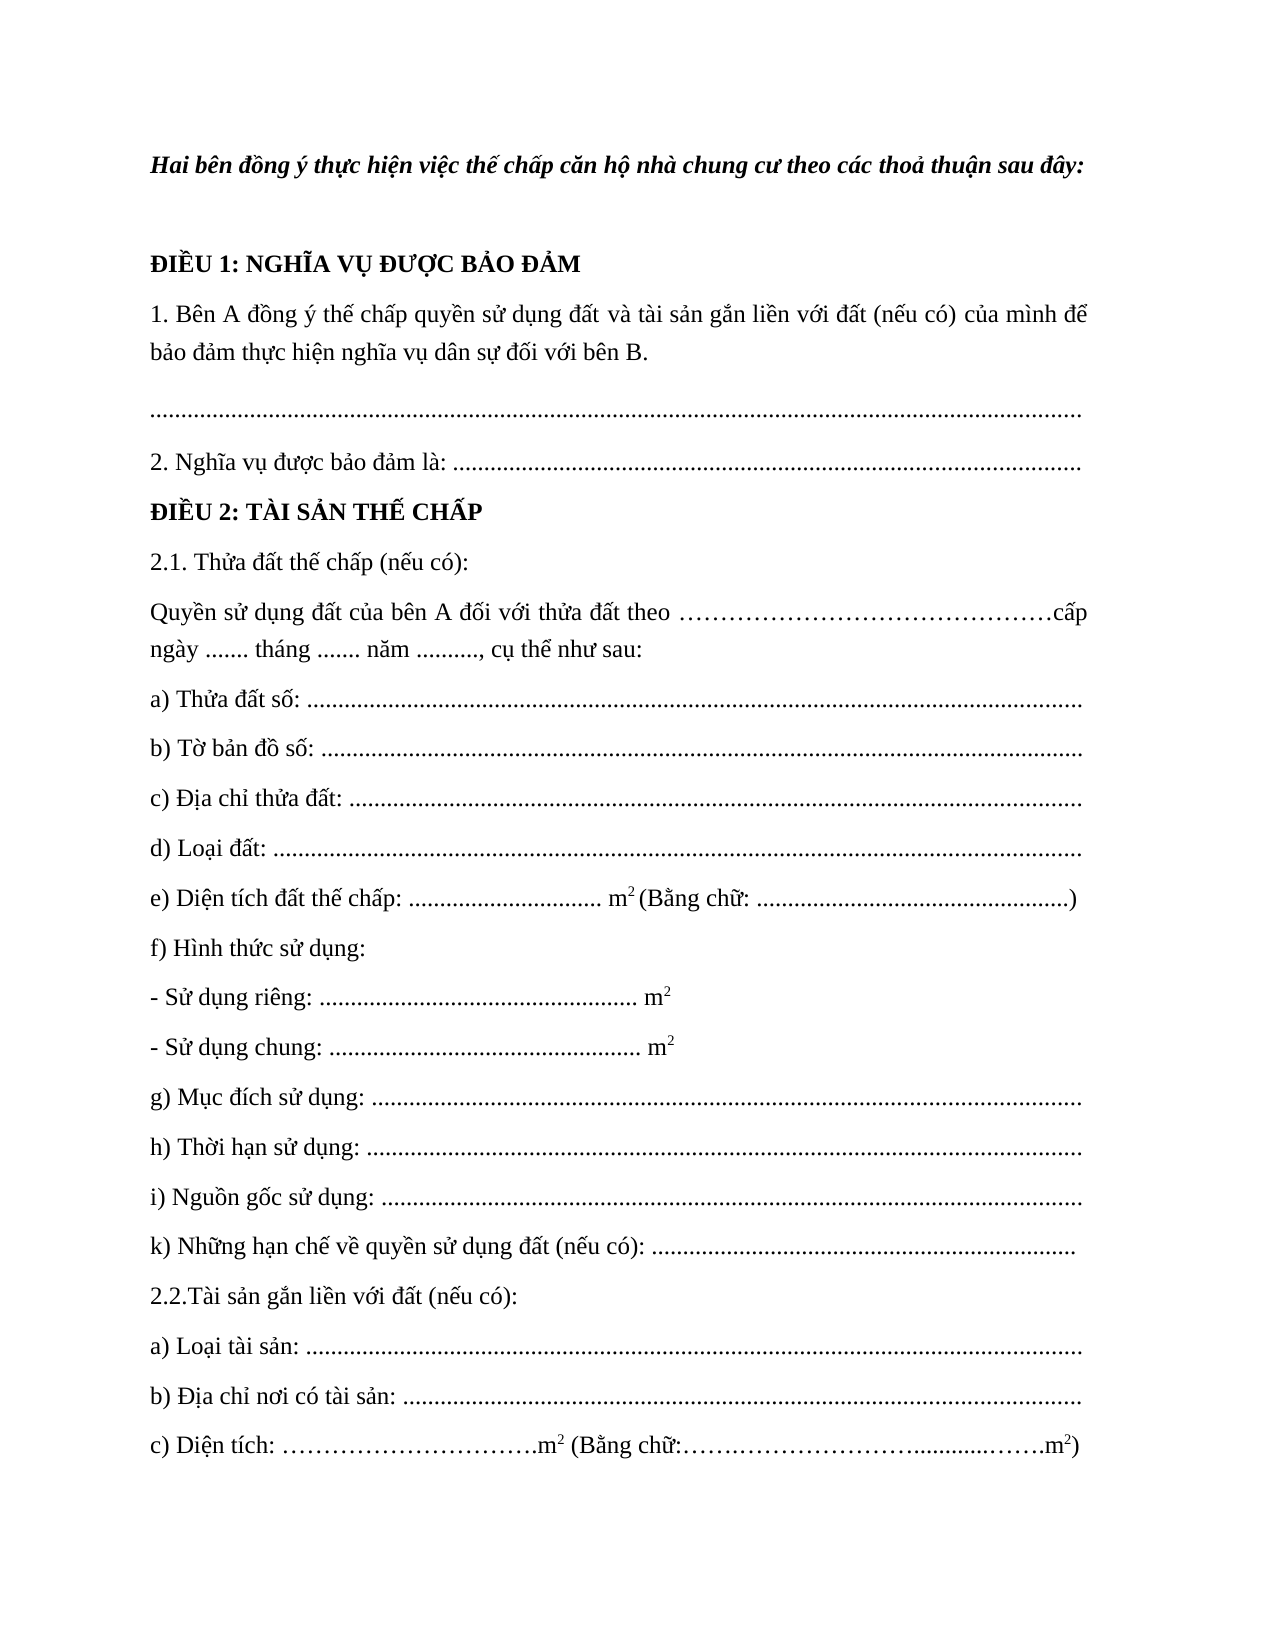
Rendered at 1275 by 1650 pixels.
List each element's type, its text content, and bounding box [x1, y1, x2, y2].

text b) Địa chỉ nơi có tài sản: [150, 1381, 1087, 1409]
text 2.2.Tài sản gắn liền với đất (nếu có): [150, 1281, 1087, 1310]
text 2.1. Thửa đất thế chấp (nếu có): [150, 547, 1087, 576]
text e) Diện tích đất thế chấp: ............................... m2 (Bằng chữ: ..................................................) [150, 883, 1087, 912]
text h) Thời hạn sử dụng: [150, 1132, 1087, 1161]
text b) Tờ bản đồ số: [150, 733, 1087, 762]
text k) Những hạn chế về quyền sử dụng đất (nếu có): .................................................................... [150, 1231, 1087, 1260]
text f) Hình thức sử dụng: [150, 933, 1087, 961]
text - Sử dụng riêng: ................................................... m2 [150, 982, 1087, 1011]
text d) Loại đất: [150, 833, 1087, 862]
text - Sử dụng chung: .................................................. m2 [150, 1032, 1087, 1061]
text 2. Nghĩa vụ được bảo đảm là: [150, 447, 1087, 476]
text g) Mục đích sử dụng: [150, 1082, 1087, 1111]
text c) Diện tích: ………………………….m2 (Bằng chữ:…….…………………............…….m2) [150, 1431, 1087, 1459]
text 1. Bên A đồng ý thế chấp quyền sử dụng đất và tài sản gắn liền với đất (nếu có) của mình để bảo đảm thực hiện nghĩa vụ dân sự đối với bên B. [150, 299, 1087, 365]
text Hai bên đồng ý thực hiện việc thế chấp căn hộ nhà chung cư theo các thoả thuận sau đây: [150, 150, 1087, 179]
text i) Nguồn gốc sử dụng: . [150, 1182, 1087, 1210]
text Quyền sử dụng đất của bên A đối với thửa đất theo ………………………………………cấp ngày ....... tháng ....... năm .........., cụ thể như sau: [150, 597, 1087, 663]
text a) Thửa đất số: [150, 684, 1087, 712]
text ĐIỀU 1: NGHĨA VỤ ĐƯỢC BẢO ĐẢM [150, 249, 1087, 278]
text c) Địa chỉ thửa đất: [150, 783, 1087, 812]
text ĐIỀU 2: TÀI SẢN THẾ CHẤP [150, 497, 1087, 526]
text a) Loại tài sản: [150, 1331, 1087, 1360]
